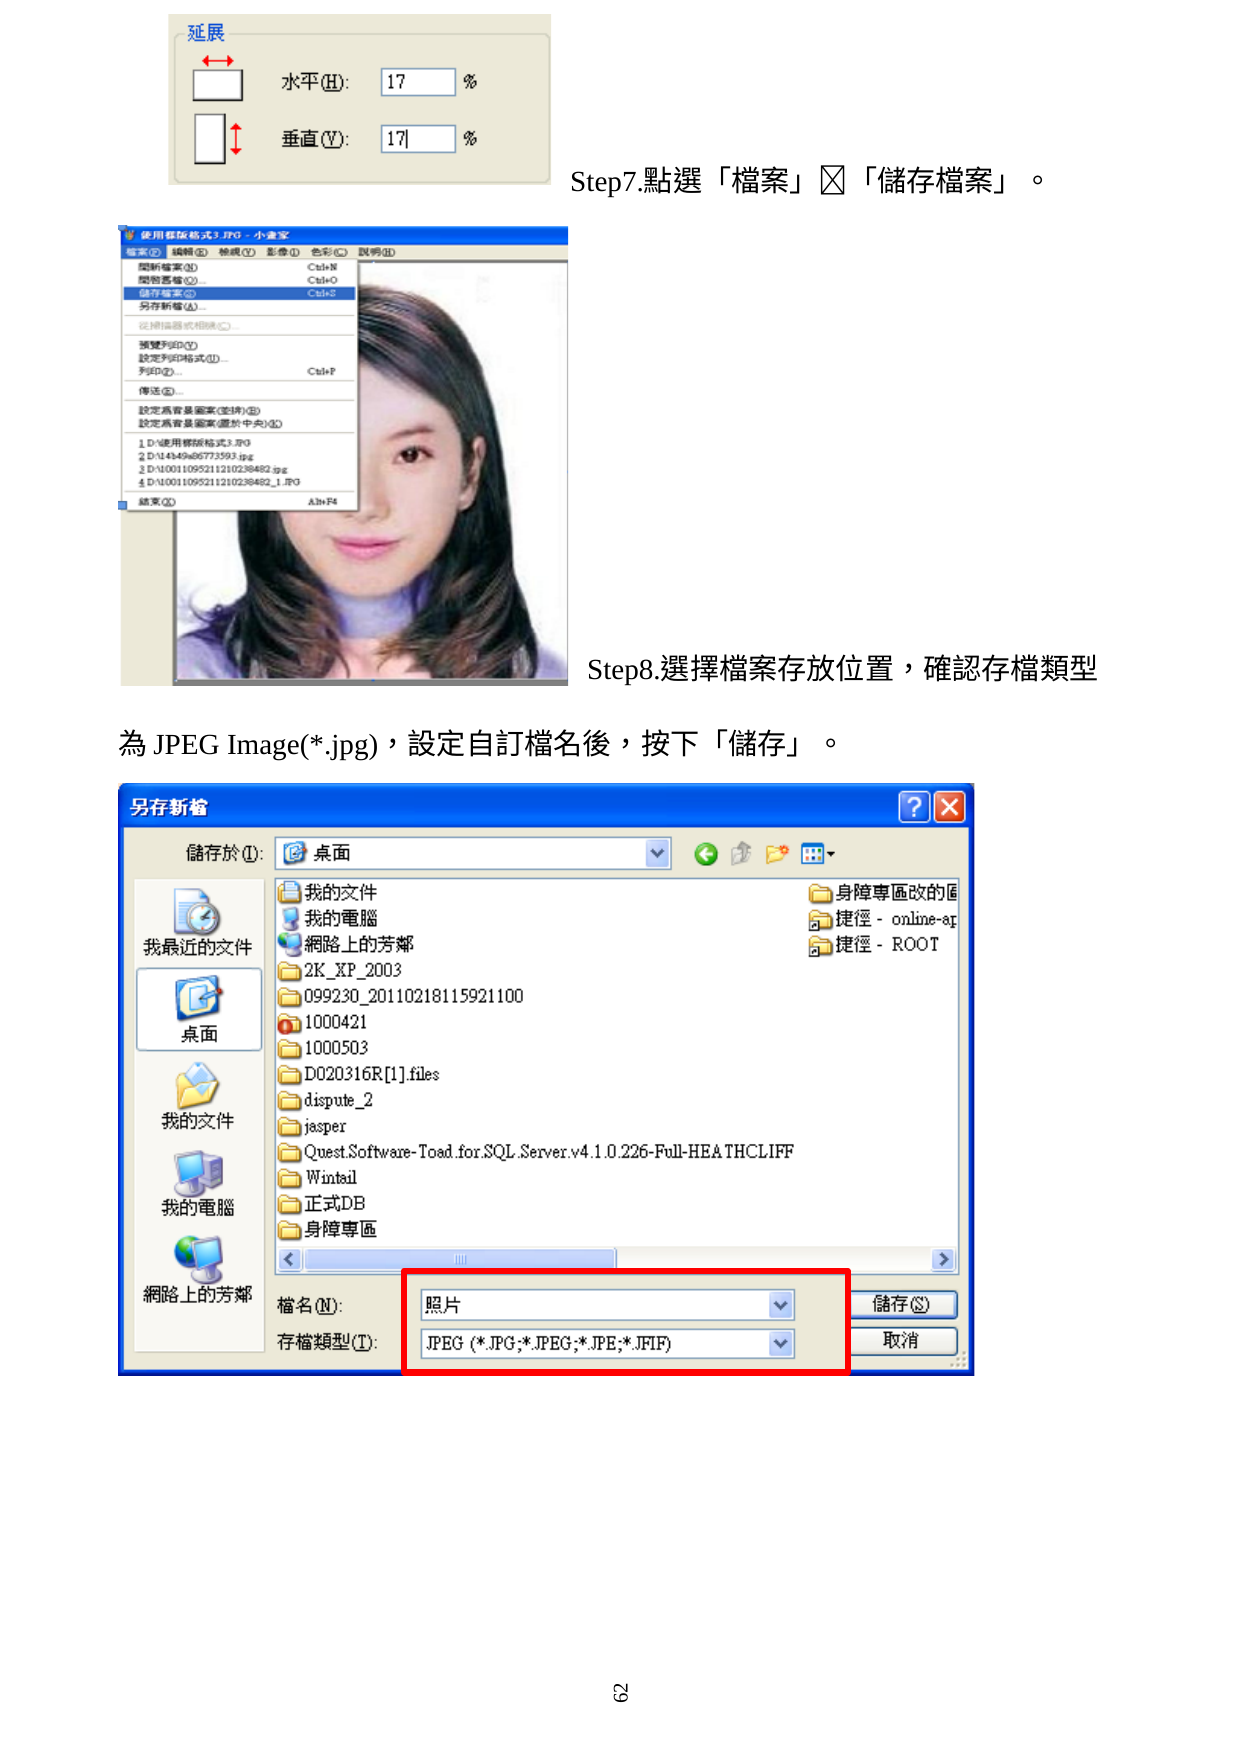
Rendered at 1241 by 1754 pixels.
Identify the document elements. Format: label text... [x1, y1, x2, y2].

picture [168, 14, 552, 185]
text Step8.選擇檔案存放位置，確認存檔類型為JPEG Image(*.jpg)，設定自訂檔名後，按下「儲存」。 [118, 629, 1122, 779]
picture [118, 225, 569, 686]
text Step7.點選「檔案」「儲存檔案」。 [118, 142, 1122, 217]
picture [118, 783, 975, 1376]
picture [407, 1274, 845, 1369]
